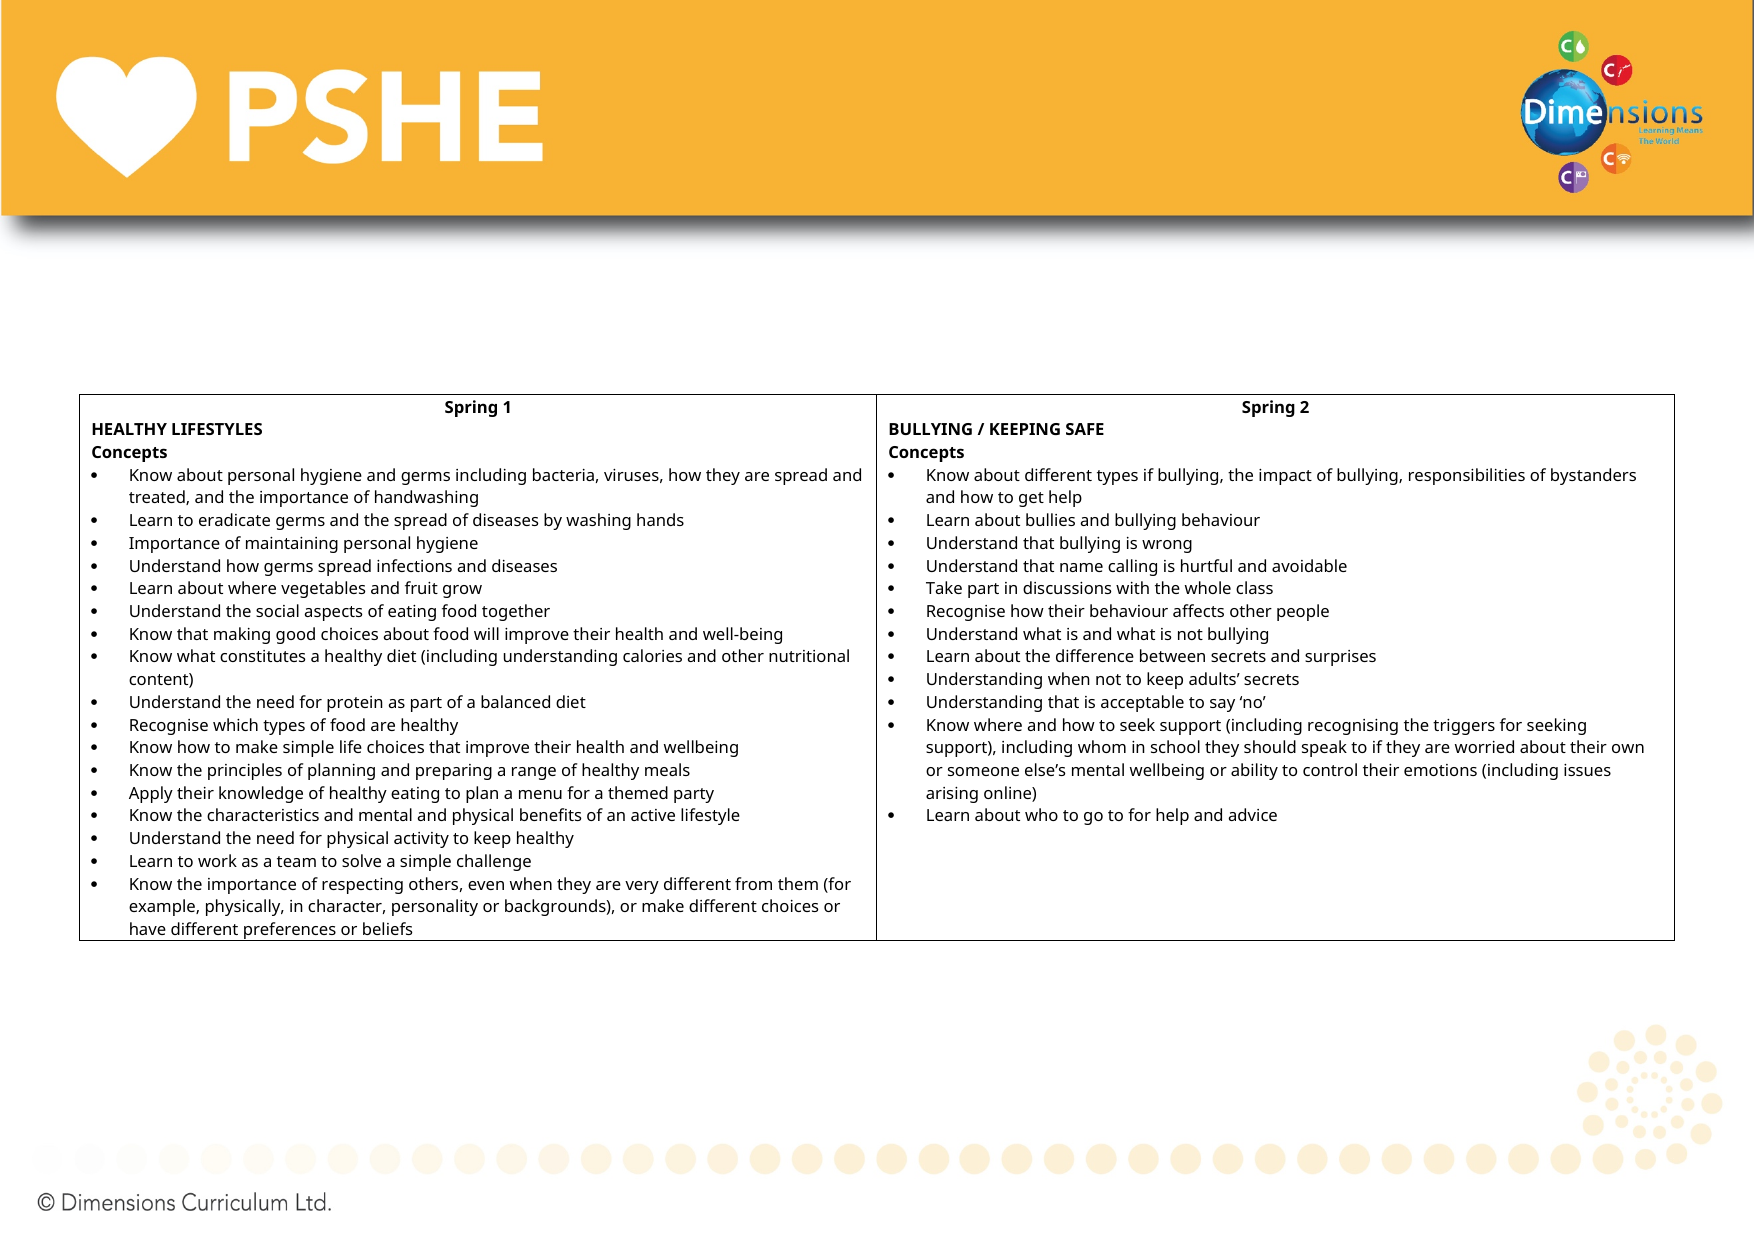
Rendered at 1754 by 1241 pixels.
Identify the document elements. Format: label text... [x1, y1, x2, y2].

table_header Spring 1 HEALTHY LIFESTYLES Concepts Know about personal hygiene and germs including bacteria, viruses, how they are spread and treated, and the importance of handwashing Learn to eradicate germs and the spread of diseases by washing hands Importance of maintaining personal hygiene Understand how germs spread infections and diseases Learn about where vegetables and fruit grow Understand the social aspects of eating food together Know that making good choices about food will improve their health and well-being Know what constitutes a healthy diet (including understanding calories and other nutritional content) Understand the need for protein as part of a balanced diet Recognise which types of food are healthy Know how to make simple life choices that improve their health and wellbeing Know the principles of planning and preparing a range of healthy meals Apply their knowledge of healthy eating to plan a menu for a themed party Know the characteristics and mental and physical benefits of an active lifestyle Understand the need for physical activity to keep healthy Learn to work as a team to solve a simple challenge Know the importance of respecting others, even when they are very different from them (for example, physically, in character, personality or backgrounds), or make different choices or have different preferences or beliefs [80, 395, 876, 940]
table_header Spring 2 BULLYING / KEEPING SAFE Concepts Know about different types if bullying, the impact of bullying, responsibilities of bystanders and how to get help Learn about bullies and bullying behaviour Understand that bullying is wrong Understand that name calling is hurtful and avoidable Take part in discussions with the whole class Recognise how their behaviour affects other people Understand what is and what is not bullying Learn about the difference between secrets and surprises Understanding when not to keep adults’ secrets Understanding that is acceptable to say ‘no’ Know where and how to seek support (including recognising the triggers for seeking support), including whom in school they should speak to if they are worried about their own or someone else’s mental wellbeing or ability to control their emotions (including issues arising online) Learn about who to go to for help and advice [877, 395, 1674, 940]
picture [0, 0, 1754, 1240]
